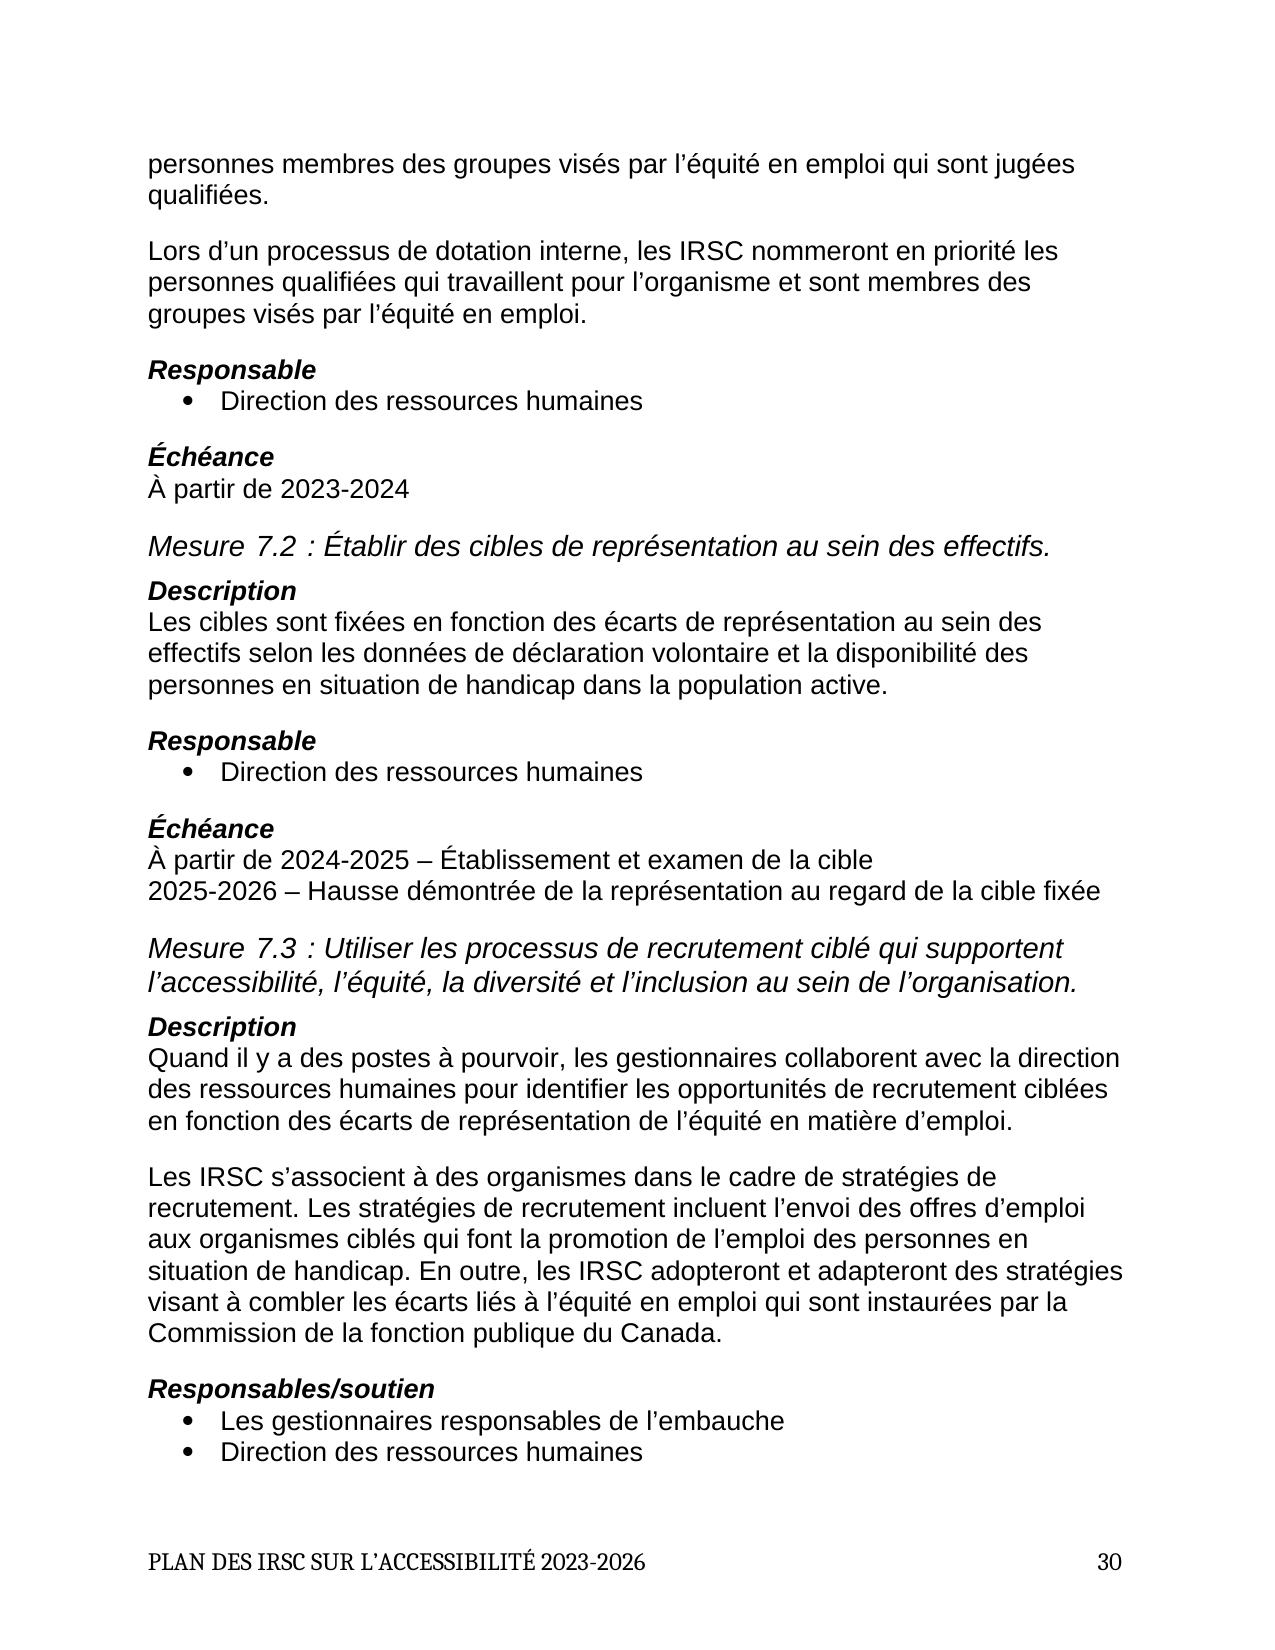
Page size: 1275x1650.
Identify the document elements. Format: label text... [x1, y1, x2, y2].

subtitle Responsables/soutien [148, 1373, 1127, 1405]
subtitle Description [148, 1011, 1127, 1042]
list Direction des ressources humaines [183, 385, 1127, 416]
subtitle Responsable [148, 725, 1127, 756]
text À partir de 2023-2024 [148, 473, 1127, 504]
subtitle Mesure 7.3 : Utiliser les processus de recrutement ciblé qui supportent l’accessibilité, l’équité, la diversité et l’inclusion au sein de l’organisation. [148, 931, 1127, 998]
text Les cibles sont fixées en fonction des écarts de représentation au sein des effectifs selon les données de déclaration volontaire et la disponibilité des personnes en situation de handicap dans la population active. [148, 606, 1127, 700]
list Direction des ressources humaines [183, 756, 1127, 788]
subtitle Responsable [148, 354, 1127, 385]
subtitle Échéance [148, 441, 1127, 473]
subtitle Description [148, 575, 1127, 606]
subtitle Échéance [148, 813, 1127, 844]
text À partir de 2024-2025 – Établissement et examen de la cible 2025-2026 – Hausse démontrée de la représentation au regard de la cible fixée [148, 844, 1127, 906]
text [148, 148, 1127, 210]
list Direction des ressources humaines [183, 1436, 1127, 1467]
list Les gestionnaires responsables de l’embauche [183, 1405, 1127, 1436]
text Lors d’un processus de dotation interne, les IRSC nommeront en priorité les personnes qualifiées qui travaillent pour l’organisme et sont membres des groupes visés par l’équité en emploi. [148, 235, 1127, 329]
subtitle Mesure 7.2 : Établir des cibles de représentation au sein des effectifs. [148, 529, 1127, 562]
text Les IRSC s’associent à des organismes dans le cadre de stratégies de recrutement. Les stratégies de recrutement incluent l’envoi des offres d’emploi aux organismes ciblés qui font la promotion de l’emploi des personnes en situation de handicap. En outre, les IRSC adopteront et adapteront des stratégies visant à combler les écarts liés à l’équité en emploi qui sont instaurées par la Commission de la fonction publique du Canada. [148, 1161, 1127, 1348]
text Quand il y a des postes à pourvoir, les gestionnaires collaborent avec la direction des ressources humaines pour identifier les opportunités de recrutement ciblées en fonction des écarts de représentation de l’équité en matière d’emploi. [148, 1042, 1127, 1136]
